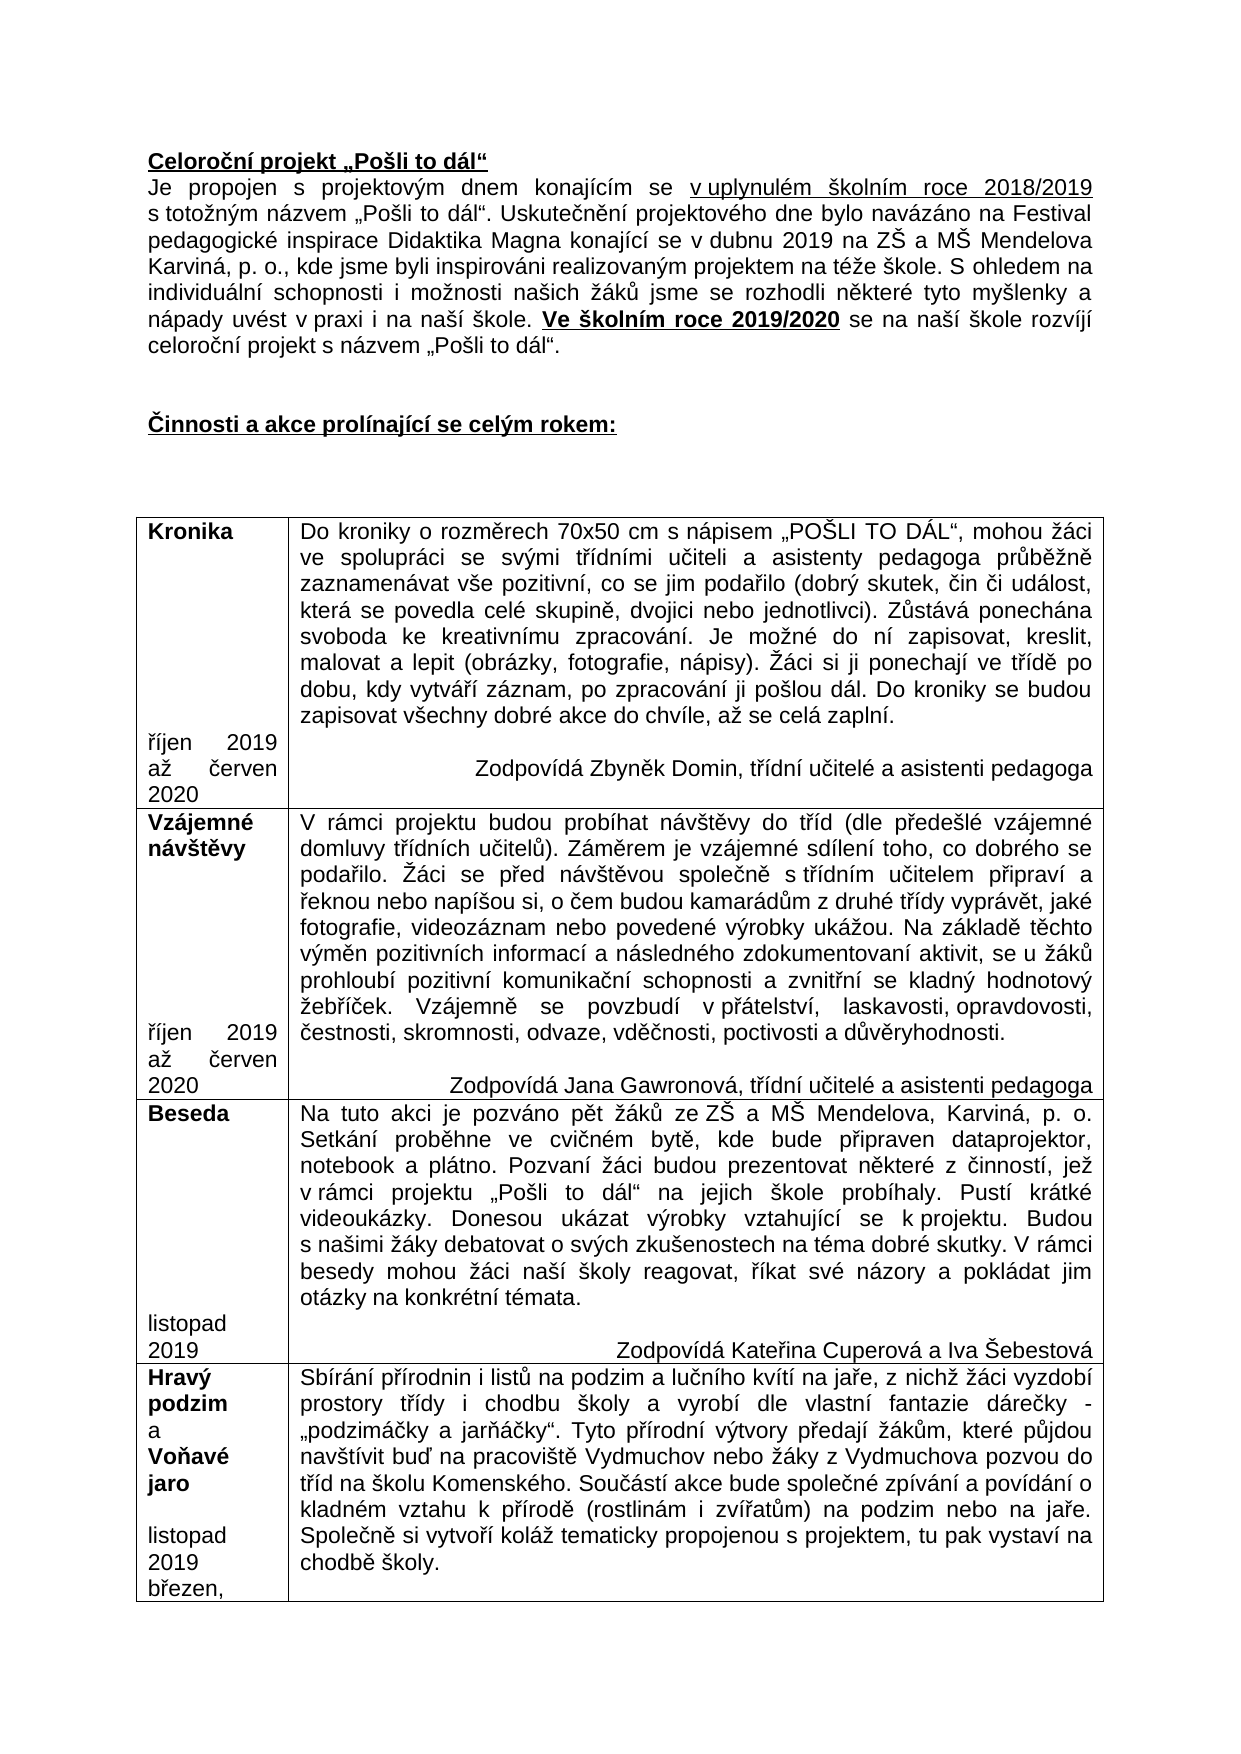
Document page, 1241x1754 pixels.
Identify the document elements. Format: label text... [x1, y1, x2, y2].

table_cell V rámci projektu budou probíhat návštěvy do tříd (dle předešlé vzájemné domluvy třídních učitelů). Záměrem je vzájemné sdílení toho, co dobrého se podařilo. Žáci se před návštěvou společně s třídním učitelem připraví a řeknou nebo napíšou si, o čem budou kamarádům z druhé třídy vyprávět, jaké fotografie, videozáznam nebo povedené výrobky ukážou. Na základě těchto výměn pozitivních informací a následného zdokumentovaní aktivit, se u žáků prohloubí pozitivní komunikační schopnosti a zvnitřní se kladný hodnotový žebříček. Vzájemně se povzbudí v přátelství, laskavosti, opravdovosti, čestnosti, skromnosti, odvaze, vděčnosti, poctivosti a důvěryhodnosti. Zodpovídá Jana Gawronová, třídní učitelé a asistenti pedagoga [289, 809, 1103, 1098]
table_cell Beseda listopad 2019 [137, 1100, 288, 1363]
table_cell Na tuto akci je pozváno pět žáků ze ZŠ a MŠ Mendelova, Karviná, p. o. Setkání proběhne ve cvičném bytě, kde bude připraven dataprojektor, notebook a plátno. Pozvaní žáci budou prezentovat některé z činností, jež v rámci projektu „Pošli to dál“ na jejich škole probíhaly. Pustí krátké videoukázky. Donesou ukázat výrobky vztahující se k projektu. Budou s našimi žáky debatovat o svých zkušenostech na téma dobré skutky. V rámci besedy mohou žáci naší školy reagovat, říkat své názory a pokládat jim otázky na konkrétní témata. Zodpovídá Kateřina Cuperová a Iva Šebestová [289, 1100, 1103, 1363]
table_header Do kroniky o rozměrech 70x50 cm s nápisem „POŠLI TO DÁL“, mohou žáci ve spolupráci se svými třídními učiteli a asistenty pedagoga průběžně zaznamenávat vše pozitivní, co se jim podařilo (dobrý skutek, čin či událost, která se povedla celé skupině, dvojici nebo jednotlivci). Zůstává ponechána svoboda ke kreativnímu zpracování. Je možné do ní zapisovat, kreslit, malovat a lepit (obrázky, fotografie, nápisy). Žáci si ji ponechají ve třídě po dobu, kdy vytváří záznam, po zpracování ji pošlou dál. Do kroniky se budou zapisovat všechny dobré akce do chvíle, až se celá zaplní. Zodpovídá Zbyněk Domin, třídní učitelé a asistenti pedagoga [289, 518, 1103, 807]
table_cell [289, 1364, 1103, 1601]
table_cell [137, 1364, 288, 1601]
text Je propojen s projektovým dnem konajícím se v uplynulém školním roce 2018/2019 s totožným názvem „Pošli to dál“. Uskutečnění projektového dne bylo navázáno na Festival pedagogické inspirace Didaktika Magna konající se v dubnu 2019 na ZŠ a MŠ Mendelova Karviná, p. o., kde jsme byli inspirováni realizovaným projektem na téže škole. S ohledem na individuální schopnosti i možnosti našich žáků jsme se rozhodli některé tyto myšlenky a nápady uvést v praxi i na naší škole. Ve školním roce 2019/2020 se na naší škole rozvíjí celoroční projekt s názvem „Pošli to dál“. [148, 174, 1093, 358]
text Činnosti a akce prolínající se celým rokem: [148, 411, 1093, 437]
table_cell Vzájemné návštěvy říjen 2019 až červen 2020 [137, 809, 288, 1098]
text Celoroční projekt „Pošli to dál“ [148, 148, 1093, 174]
table_header Kronika říjen 2019 až červen 2020 [137, 518, 288, 807]
